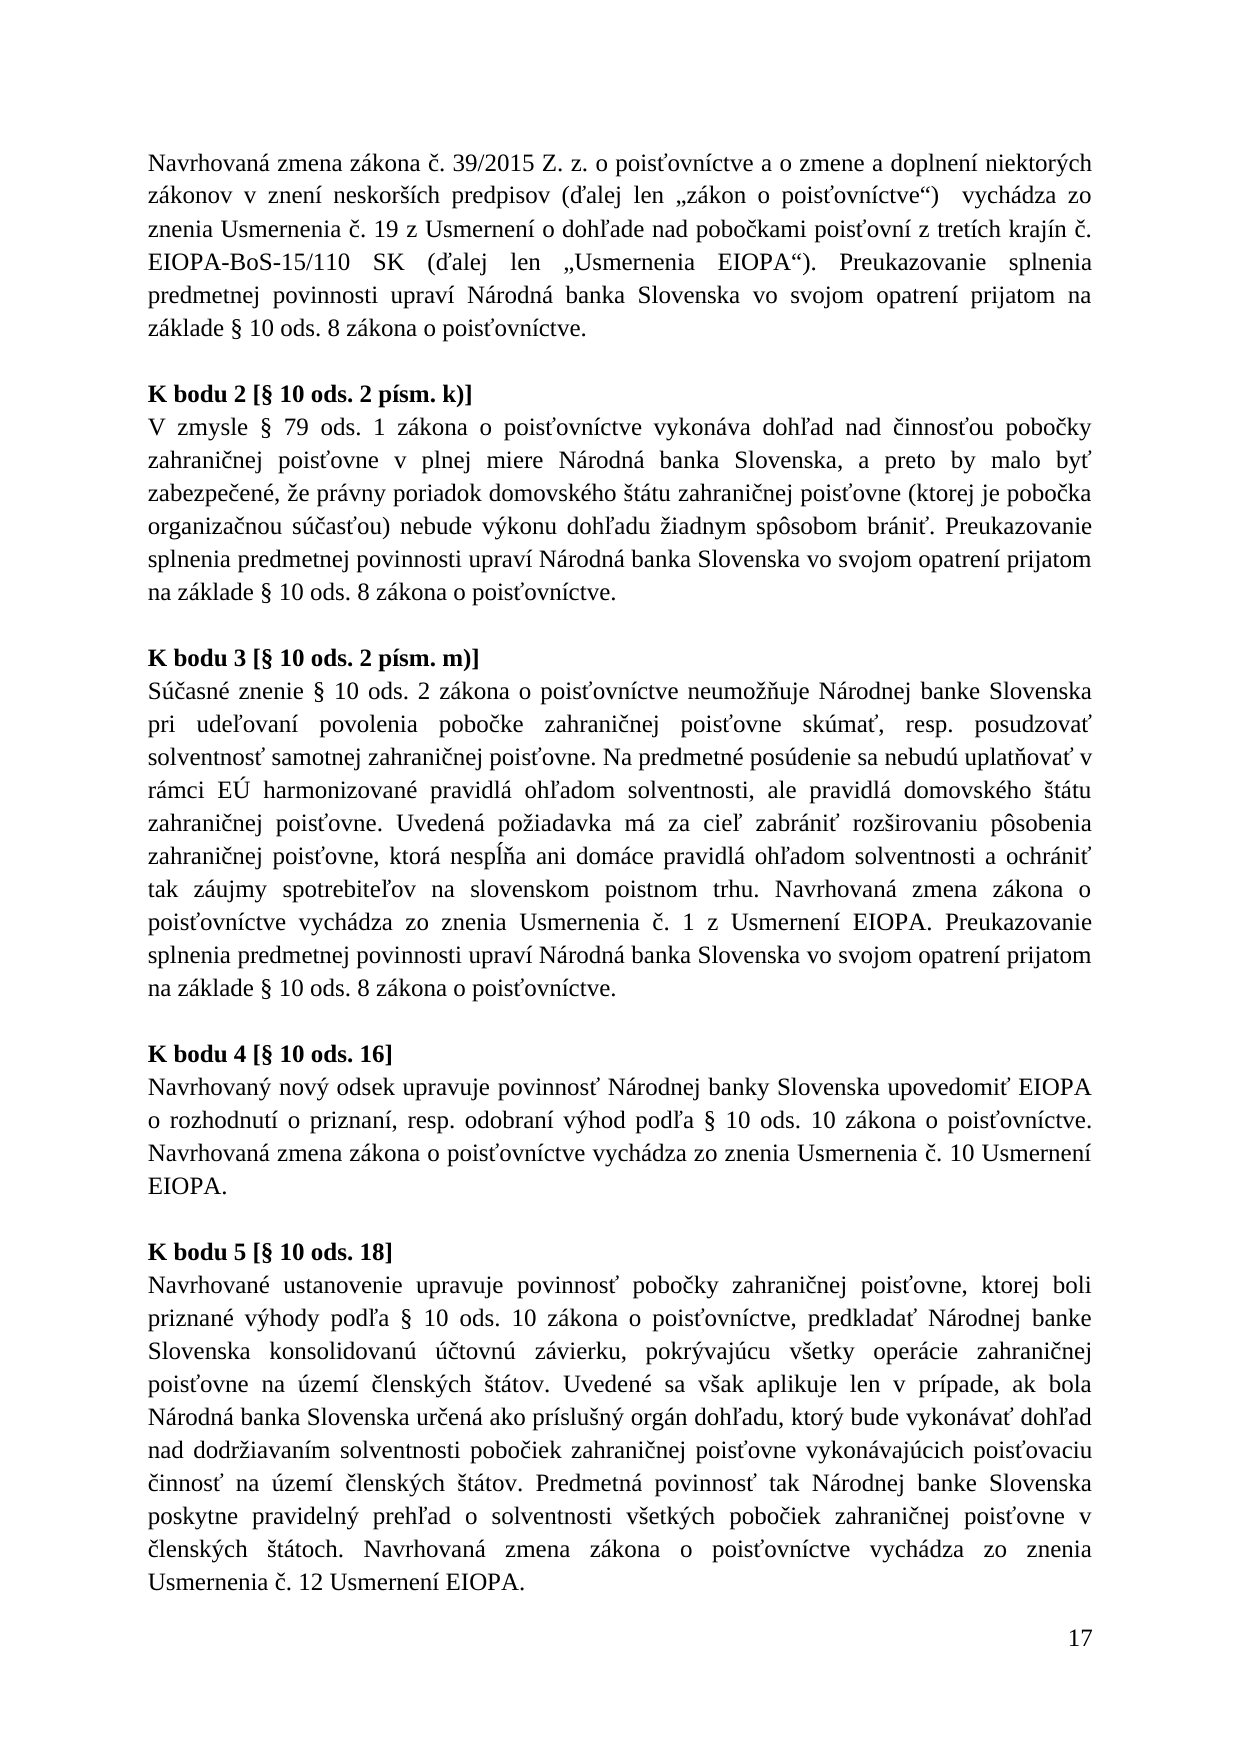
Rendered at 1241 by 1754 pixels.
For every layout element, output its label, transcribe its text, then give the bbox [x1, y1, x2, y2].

text K bodu 5 [§ 10 ods. 18] [148, 1237, 1093, 1266]
text Navrhovaný nový odsek upravuje povinnosť Národnej banky Slovenska upovedomiť EIOPA o rozhodnutí o priznaní, resp. odobraní výhod podľa § 10 ods. 10 zákona o poisťovníctve. Navrhovaná zmena zákona o poisťovníctve vychádza zo znenia Usmernenia č. 10 Usmernení EIOPA. [148, 1072, 1093, 1200]
text K bodu 2 [§ 10 ods. 2 písm. k)] [148, 379, 1093, 407]
text K bodu 3 [§ 10 ods. 2 písm. m)] [148, 643, 1093, 672]
text K bodu 4 [§ 10 ods. 16] [148, 1039, 1093, 1068]
text V zmysle § 79 ods. 1 zákona o poisťovníctve vykonáva dohľad nad činnosťou pobočky zahraničnej poisťovne v plnej miere Národná banka Slovenska, a preto by malo byť zabezpečené, že právny poriadok domovského štátu zahraničnej poisťovne (ktorej je pobočka organizačnou súčasťou) nebude výkonu dohľadu žiadnym spôsobom brániť. Preukazovanie splnenia predmetnej povinnosti upraví Národná banka Slovenska vo svojom opatrení prijatom na základe § 10 ods. 8 zákona o poisťovníctve. [148, 412, 1093, 606]
text Súčasné znenie § 10 ods. 2 zákona o poisťovníctve neumožňuje Národnej banke Slovenska pri udeľovaní povolenia pobočke zahraničnej poisťovne skúmať, resp. posudzovať solventnosť samotnej zahraničnej poisťovne. Na predmetné posúdenie sa nebudú uplatňovať v rámci EÚ harmonizované pravidlá ohľadom solventnosti, ale pravidlá domovského štátu zahraničnej poisťovne. Uvedená požiadavka má za cieľ zabrániť rozširovaniu pôsobenia zahraničnej poisťovne, ktorá nespĺňa ani domáce pravidlá ohľadom solventnosti a ochrániť tak záujmy spotrebiteľov na slovenskom poistnom trhu. Navrhovaná zmena zákona o poisťovníctve vychádza zo znenia Usmernenia č. 1 z Usmernení EIOPA. Preukazovanie splnenia predmetnej povinnosti upraví Národná banka Slovenska vo svojom opatrení prijatom na základe § 10 ods. 8 zákona o poisťovníctve. [148, 676, 1093, 1002]
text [148, 148, 1093, 341]
text Navrhované ustanovenie upravuje povinnosť pobočky zahraničnej poisťovne, ktorej boli priznané výhody podľa § 10 ods. 10 zákona o poisťovníctve, predkladať Národnej banke Slovenska konsolidovanú účtovnú závierku, pokrývajúcu všetky operácie zahraničnej poisťovne na území členských štátov. Uvedené sa však aplikuje len v prípade, ak bola Národná banka Slovenska určená ako príslušný orgán dohľadu, ktorý bude vykonávať dohľad nad dodržiavaním solventnosti pobočiek zahraničnej poisťovne vykonávajúcich poisťovaciu činnosť na území členských štátov. Predmetná povinnosť tak Národnej banke Slovenska poskytne pravidelný prehľad o solventnosti všetkých pobočiek zahraničnej poisťovne v členských štátoch. Navrhovaná zmena zákona o poisťovníctve vychádza zo znenia Usmernenia č. 12 Usmernení EIOPA. [148, 1270, 1093, 1596]
